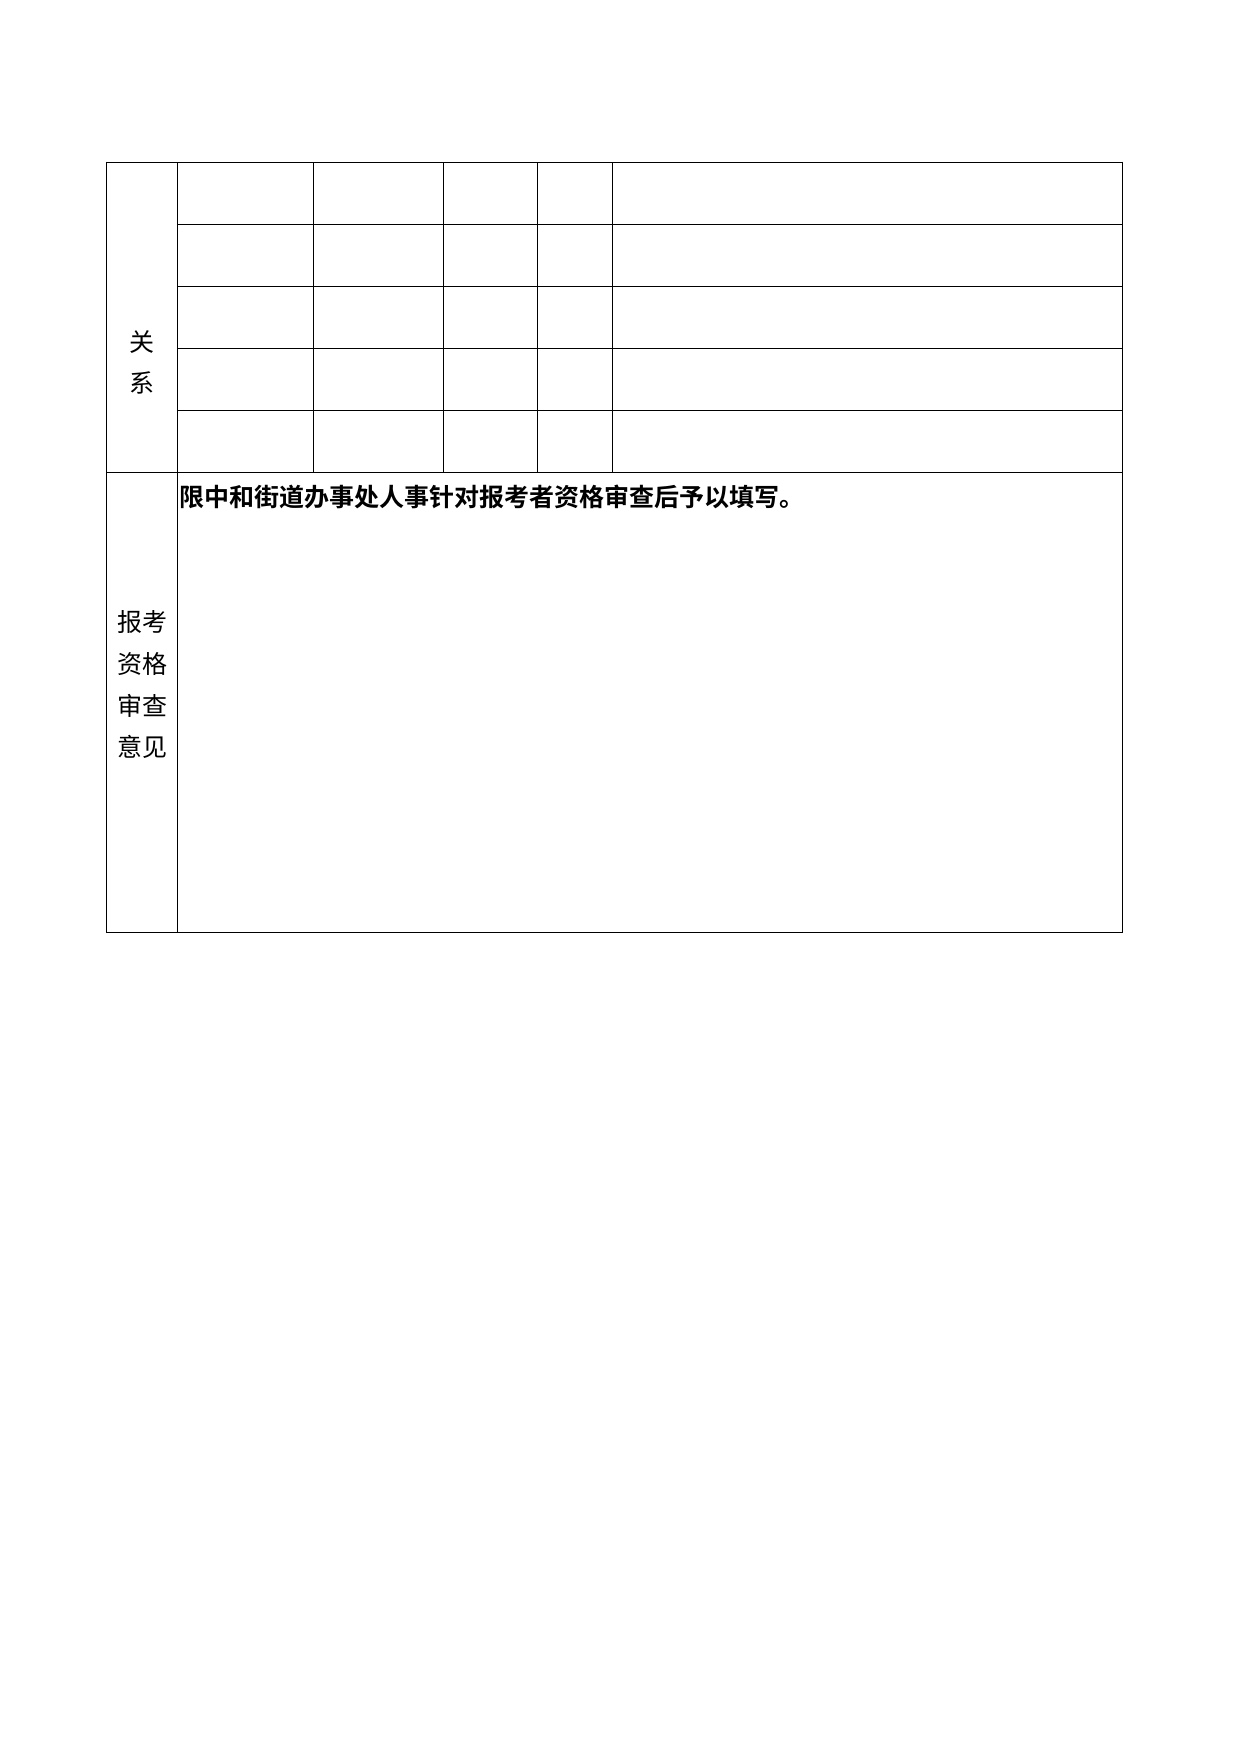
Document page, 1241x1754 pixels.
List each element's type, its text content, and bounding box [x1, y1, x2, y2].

table_cell [178, 225, 313, 286]
table_cell [444, 411, 537, 472]
table_cell [314, 225, 443, 286]
table_cell 报考资格审查意见 [107, 473, 177, 932]
table_cell [178, 163, 313, 224]
table_cell [613, 349, 1122, 409]
table_cell [314, 411, 443, 472]
table_cell [178, 411, 313, 472]
table_cell [314, 349, 443, 409]
table_cell 限中和街道办事处人事针对报考者资格审查后予以填写。 [178, 473, 1122, 932]
table_cell [613, 163, 1122, 224]
table_cell [538, 225, 612, 286]
table_cell [444, 163, 537, 224]
table_cell [178, 287, 313, 348]
table_cell [538, 411, 612, 472]
table_cell [538, 287, 612, 348]
table_cell [613, 225, 1122, 286]
table_cell [613, 287, 1122, 348]
table_cell [178, 349, 313, 409]
table_cell [314, 163, 443, 224]
table_cell [444, 225, 537, 286]
table_cell [538, 349, 612, 409]
table_cell [444, 287, 537, 348]
table_cell [538, 163, 612, 224]
table_cell [314, 287, 443, 348]
table_cell [444, 349, 537, 409]
table_cell [613, 411, 1122, 472]
